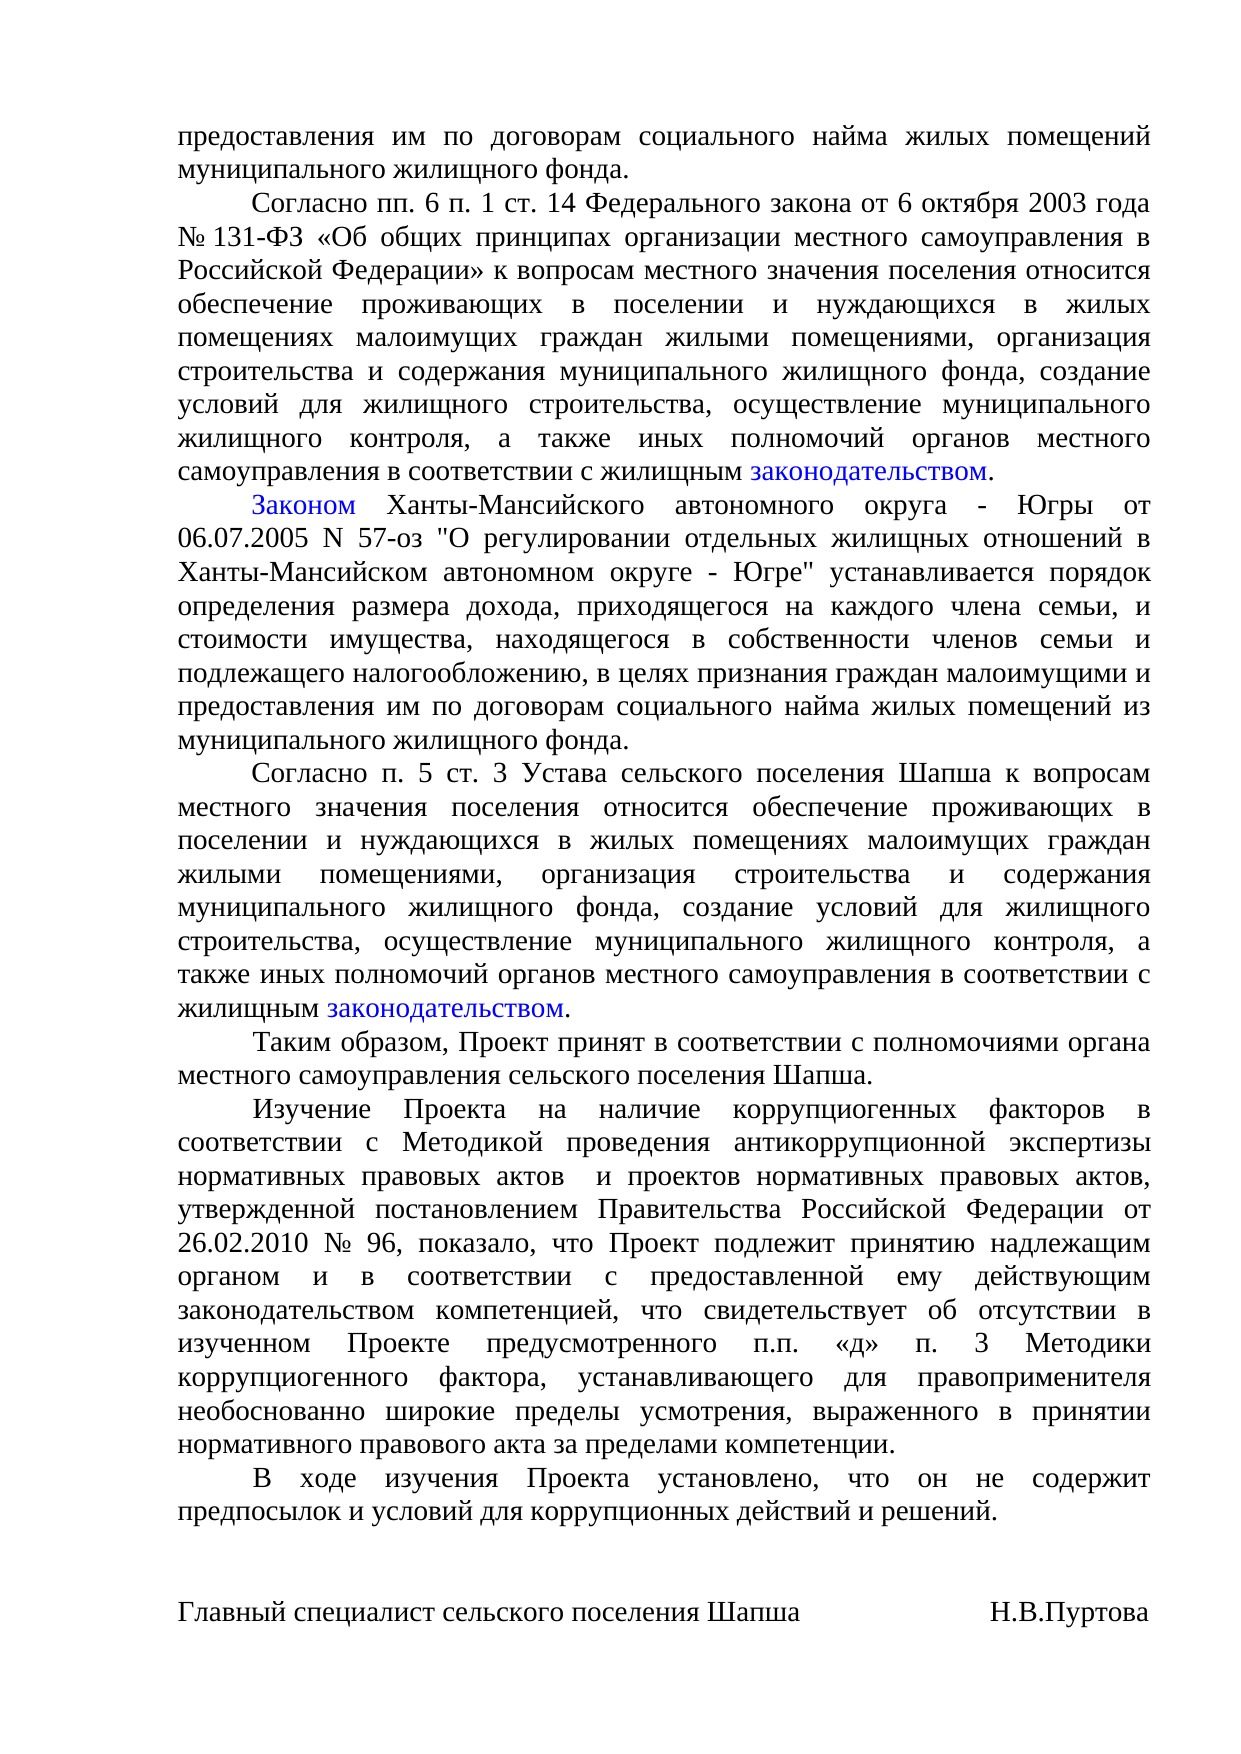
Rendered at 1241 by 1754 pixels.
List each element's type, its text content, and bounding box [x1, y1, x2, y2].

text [177, 118, 1152, 185]
text Изучение Проекта на наличие коррупциогенных факторов в соответствии с Методикой проведения антикоррупционной экспертизы нормативных правовых актов и проектов нормативных правовых актов, утвержденной постановлением Правительства Российской Федерации от 26.02.2010 № 96, показало, что Проект подлежит принятию надлежащим органом и в соответствии с предоставленной ему действующим законодательством компетенцией, что свидетельствует об отсутствии в изученном Проекте предусмотренного п.п. «д» п. 3 Методики коррупциогенного фактора, устанавливающего для правоприменителя необоснованно широкие пределы усмотрения, выраженного в принятии нормативного правового акта за пределами компетенции. [177, 1091, 1152, 1460]
text Согласно п. 5 ст. 3 Устава сельского поселения Шапша к вопросам местного значения поселения относится обеспечение проживающих в поселении и нуждающихся в жилых помещениях малоимущих граждан жилыми помещениями, организация строительства и содержания муниципального жилищного фонда, создание условий для жилищного строительства, осуществление муниципального жилищного контроля, а также иных полномочий органов местного самоуправления в соответствии с жилищным законодательством. [177, 755, 1152, 1024]
text Таким образом, Проект принят в соответствии с полномочиями органа местного самоуправления сельского поселения Шапша. [177, 1024, 1152, 1091]
text Согласно пп. 6 п. 1 ст. 14 Федерального закона от 6 октября 2003 года № 131-ФЗ «Об общих принципах организации местного самоуправления в Российской Федерации» к вопросам местного значения поселения относится обеспечение проживающих в поселении и нуждающихся в жилых помещениях малоимущих граждан жилыми помещениями, организация строительства и содержания муниципального жилищного фонда, создание условий для жилищного строительства, осуществление муниципального жилищного контроля, а также иных полномочий органов местного самоуправления в соответствии с жилищным законодательством. [177, 185, 1152, 487]
text В ходе изучения Проекта установлено, что он не содержит предпосылок и условий для коррупционных действий и решений. [177, 1460, 1152, 1527]
text Законом Ханты-Мансийского автономного округа - Югры от 06.07.2005 N 57-оз "О регулировании отдельных жилищных отношений в Ханты-Мансийском автономном округе - Югре" устанавливается порядок определения размера дохода, приходящегося на каждого члена семьи, и стоимости имущества, находящегося в собственности членов семьи и подлежащего налогообложению, в целях признания граждан малоимущими и предоставления им по договорам социального найма жилых помещений из муниципального жилищного фонда. [177, 487, 1152, 755]
text Главный специалист сельского поселения Шапша Н.В.Пуртова [177, 1594, 1152, 1627]
